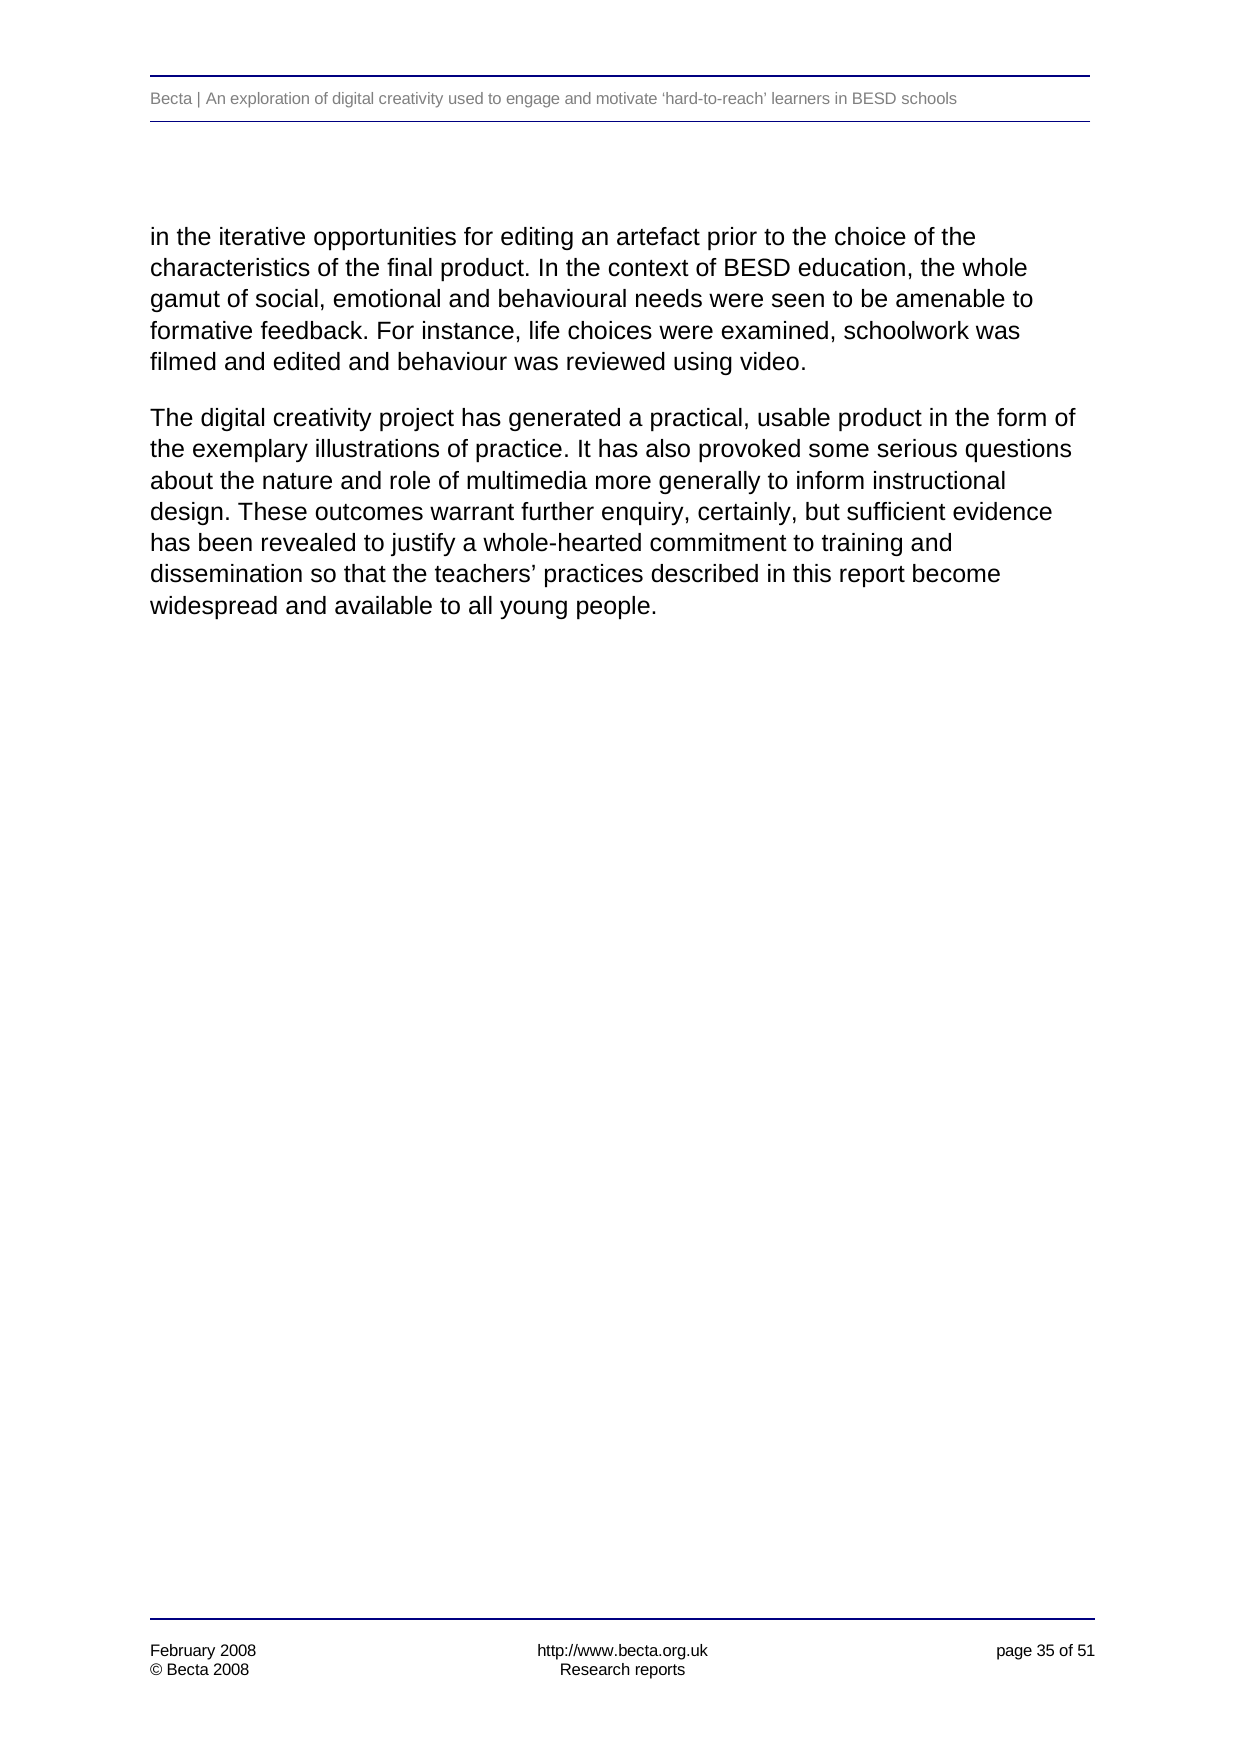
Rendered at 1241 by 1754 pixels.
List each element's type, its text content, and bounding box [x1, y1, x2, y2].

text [150, 220, 1090, 377]
text The digital creativity project has generated a practical, usable product in the form of the exemplary illustrations of practice. It has also provoked some serious questions about the nature and role of multimedia more generally to inform instructional design. These outcomes warrant further enquiry, certainly, but sufficient evidence has been revealed to justify a whole-hearted commitment to training and dissemination so that the teachers’ practices described in this report become widespread and available to all young people. [150, 402, 1090, 620]
